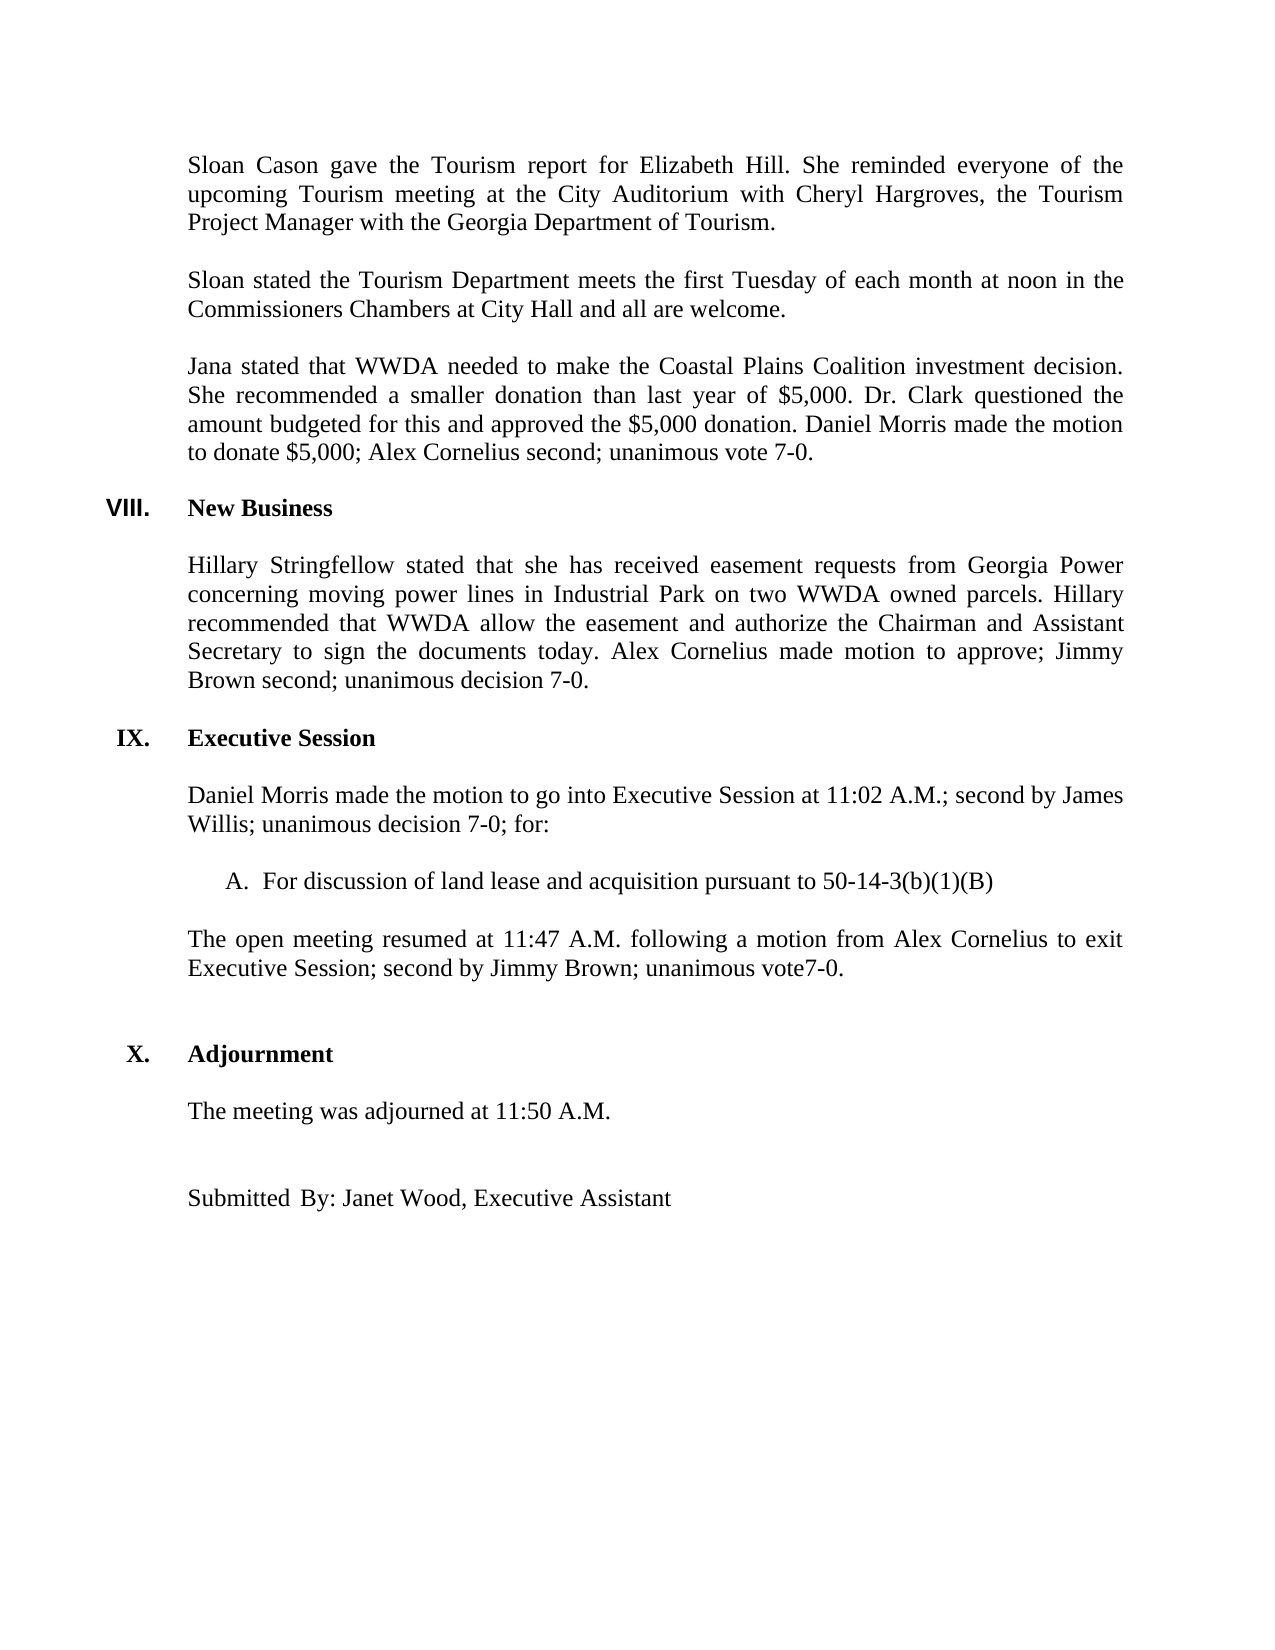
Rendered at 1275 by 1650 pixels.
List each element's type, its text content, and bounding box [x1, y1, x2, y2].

text The meeting was adjourned at 11:50 A.M. [187, 1096, 1125, 1125]
text The open meeting resumed at 11:47 A.M. following a motion from Alex Cornelius to exit Executive Session; second by Jimmy Brown; unanimous vote7-0. [187, 924, 1125, 981]
list Adjournment [150, 1039, 1125, 1068]
text Daniel Morris made the motion to go into Executive Session at 11:02 A.M.; second by James Willis; unanimous decision 7-0; for: [187, 780, 1125, 838]
list New Business [150, 493, 1125, 521]
text Sloan stated the Tourism Department meets the first Tuesday of each month at noon in the Commissioners Chambers at City Hall and all are welcome. [187, 265, 1125, 322]
text Sloan Cason gave the Tourism report for Elizabeth Hill. She reminded everyone of the upcoming Tourism meeting at the City Auditorium with Cheryl Hargroves, the Tourism Project Manager with the Georgia Department of Tourism. [187, 150, 1125, 236]
text Jana stated that WWDA needed to make the Coastal Plains Coalition investment decision. She recommended a smaller donation than last year of $5,000. Dr. Clark questioned the amount budgeted for this and approved the $5,000 donation. Daniel Morris made the motion to donate $5,000; Alex Cornelius second; unanimous vote 7-0. [187, 351, 1125, 466]
text Hillary Stringfellow stated that she has received easement requests from Georgia Power concerning moving power lines in Industrial Park on two WWDA owned parcels. Hillary recommended that WWDA allow the easement and authorize the Chairman and Assistant Secretary to sign the documents today. Alex Cornelius made motion to approve; Jimmy Brown second; unanimous decision 7-0. [187, 550, 1125, 694]
list Executive Session [150, 723, 1125, 751]
list For discussion of land lease and acquisition pursuant to 50-14-3(b)(1)(B) [225, 866, 1125, 895]
text Submitted By: Janet Wood, Executive Assistant [150, 1183, 1125, 1211]
